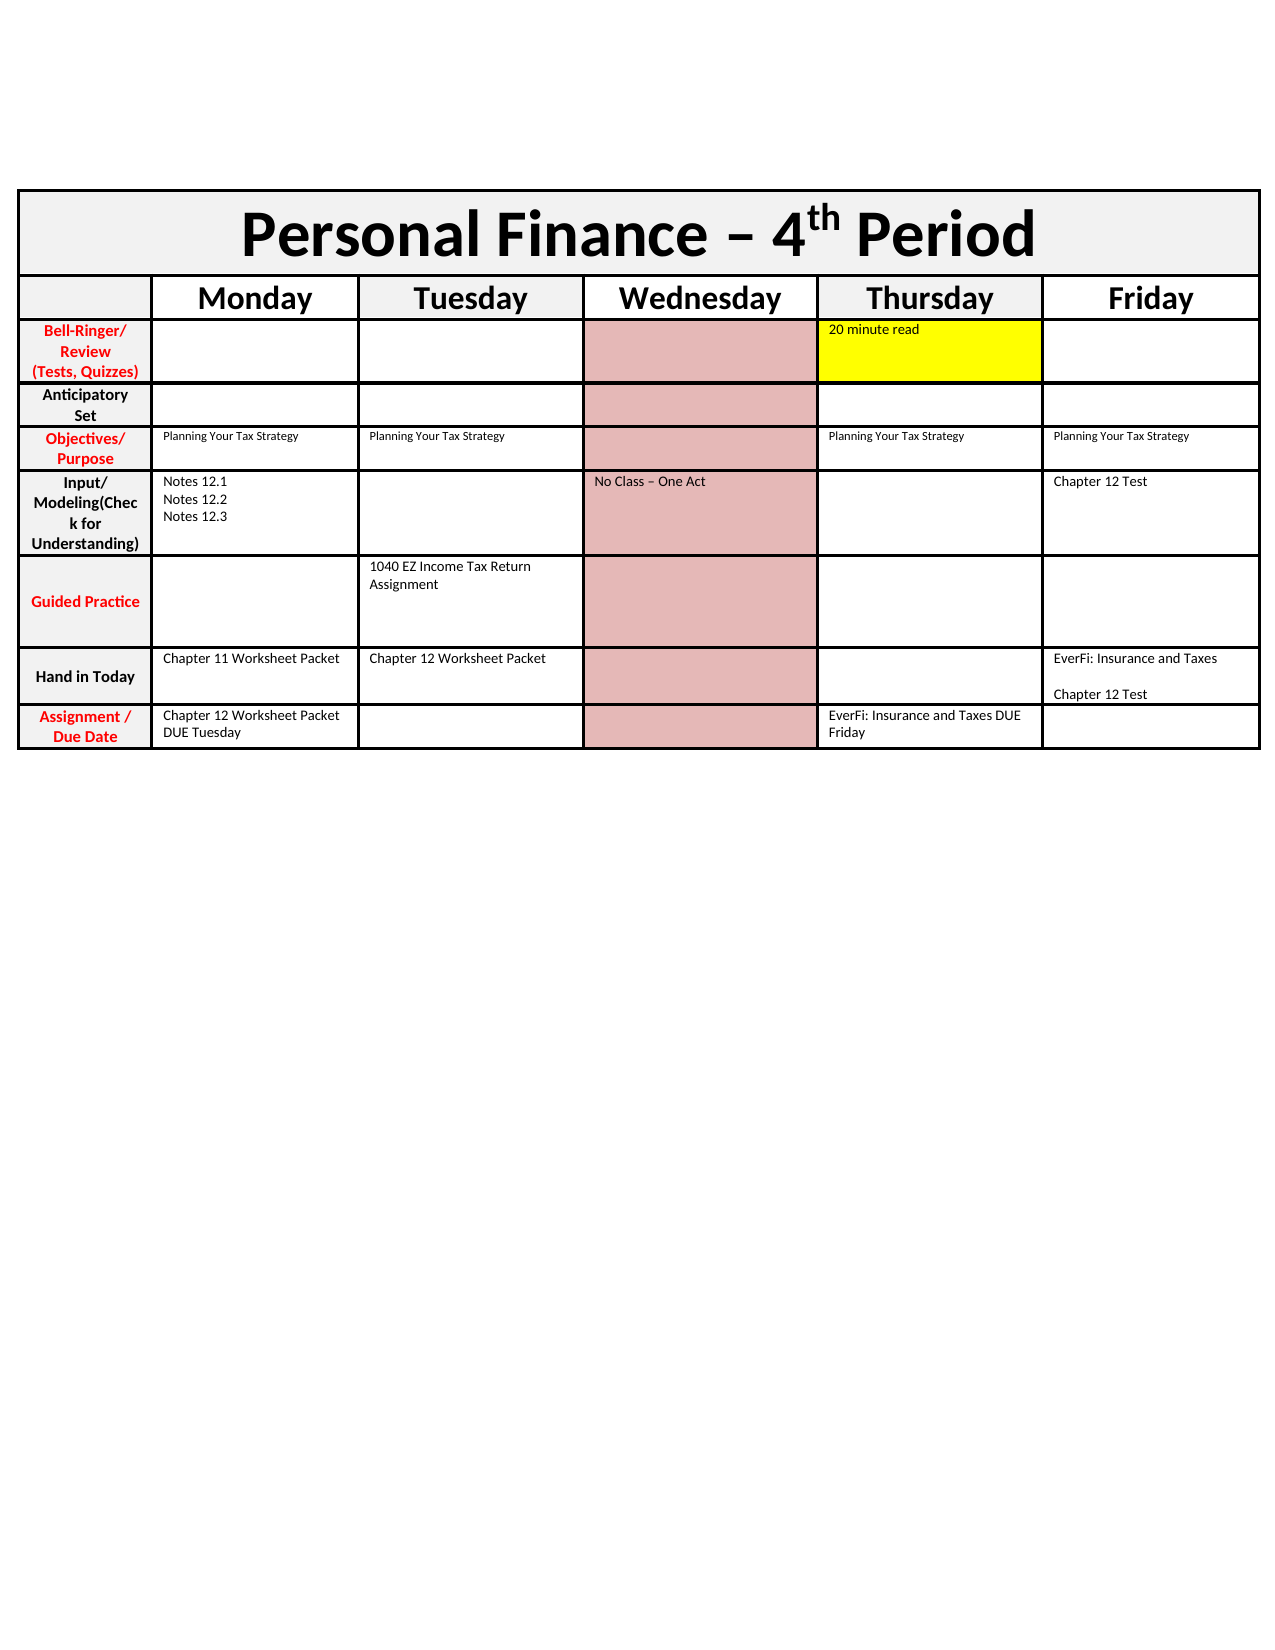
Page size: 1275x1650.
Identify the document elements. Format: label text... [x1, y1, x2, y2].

table_cell Assignment / Due Date [20, 706, 150, 747]
table_cell [153, 321, 357, 381]
table_header Personal Finance – 4th Period [20, 192, 1258, 273]
table_cell Notes 12.1 Notes 12.2 Notes 12.3 [153, 472, 357, 554]
table_cell Wednesday [585, 277, 816, 317]
table_cell Thursday [819, 277, 1041, 317]
table_cell Friday [1044, 277, 1258, 317]
table_cell Chapter 11 Worksheet Packet [153, 649, 357, 703]
table_cell Chapter 12 Worksheet Packet [360, 649, 582, 703]
table_cell [360, 706, 582, 747]
table_cell [819, 472, 1041, 554]
table_cell [585, 321, 816, 381]
table_cell EverFi: Insurance and Taxes Chapter 12 Test [1044, 649, 1258, 703]
table_cell Tuesday [360, 277, 582, 317]
table_cell Planning Your Tax Strategy [819, 428, 1041, 469]
table_cell Monday [153, 277, 357, 317]
table_cell [360, 472, 582, 554]
table_cell 1040 EZ Income Tax Return Assignment [360, 557, 582, 646]
table_cell Planning Your Tax Strategy [1044, 428, 1258, 469]
table_cell [819, 649, 1041, 703]
table_cell [20, 277, 150, 317]
table_cell Planning Your Tax Strategy [153, 428, 357, 469]
table_cell Bell-Ringer/Review (Tests, Quizzes) [20, 321, 150, 381]
table_cell [1044, 706, 1258, 747]
table_cell 20 minute read [819, 321, 1041, 381]
table_cell [819, 385, 1041, 425]
table_cell Planning Your Tax Strategy [360, 428, 582, 469]
table_cell [585, 385, 816, 425]
table_cell [585, 428, 816, 469]
table_cell Chapter 12 Worksheet Packet DUE Tuesday [153, 706, 357, 747]
table_cell [360, 321, 582, 381]
table_cell [585, 649, 816, 703]
table_cell [585, 706, 816, 747]
table_cell [819, 557, 1041, 646]
table_cell [1044, 557, 1258, 646]
table_cell [585, 557, 816, 646]
table_cell Chapter 12 Test [1044, 472, 1258, 554]
table_cell Hand in Today [20, 649, 150, 703]
table_cell EverFi: Insurance and Taxes DUE Friday [819, 706, 1041, 747]
table_cell No Class – One Act [585, 472, 816, 554]
table_cell [1044, 385, 1258, 425]
table_cell Objectives/ Purpose [20, 428, 150, 469]
table_cell Anticipatory Set [20, 385, 150, 425]
table_cell [153, 557, 357, 646]
table_cell [1044, 321, 1258, 381]
table_cell Input/Modeling(Check for Understanding) [20, 472, 150, 554]
table_cell [153, 385, 357, 425]
table_cell Guided Practice [20, 557, 150, 646]
table_cell [360, 385, 582, 425]
